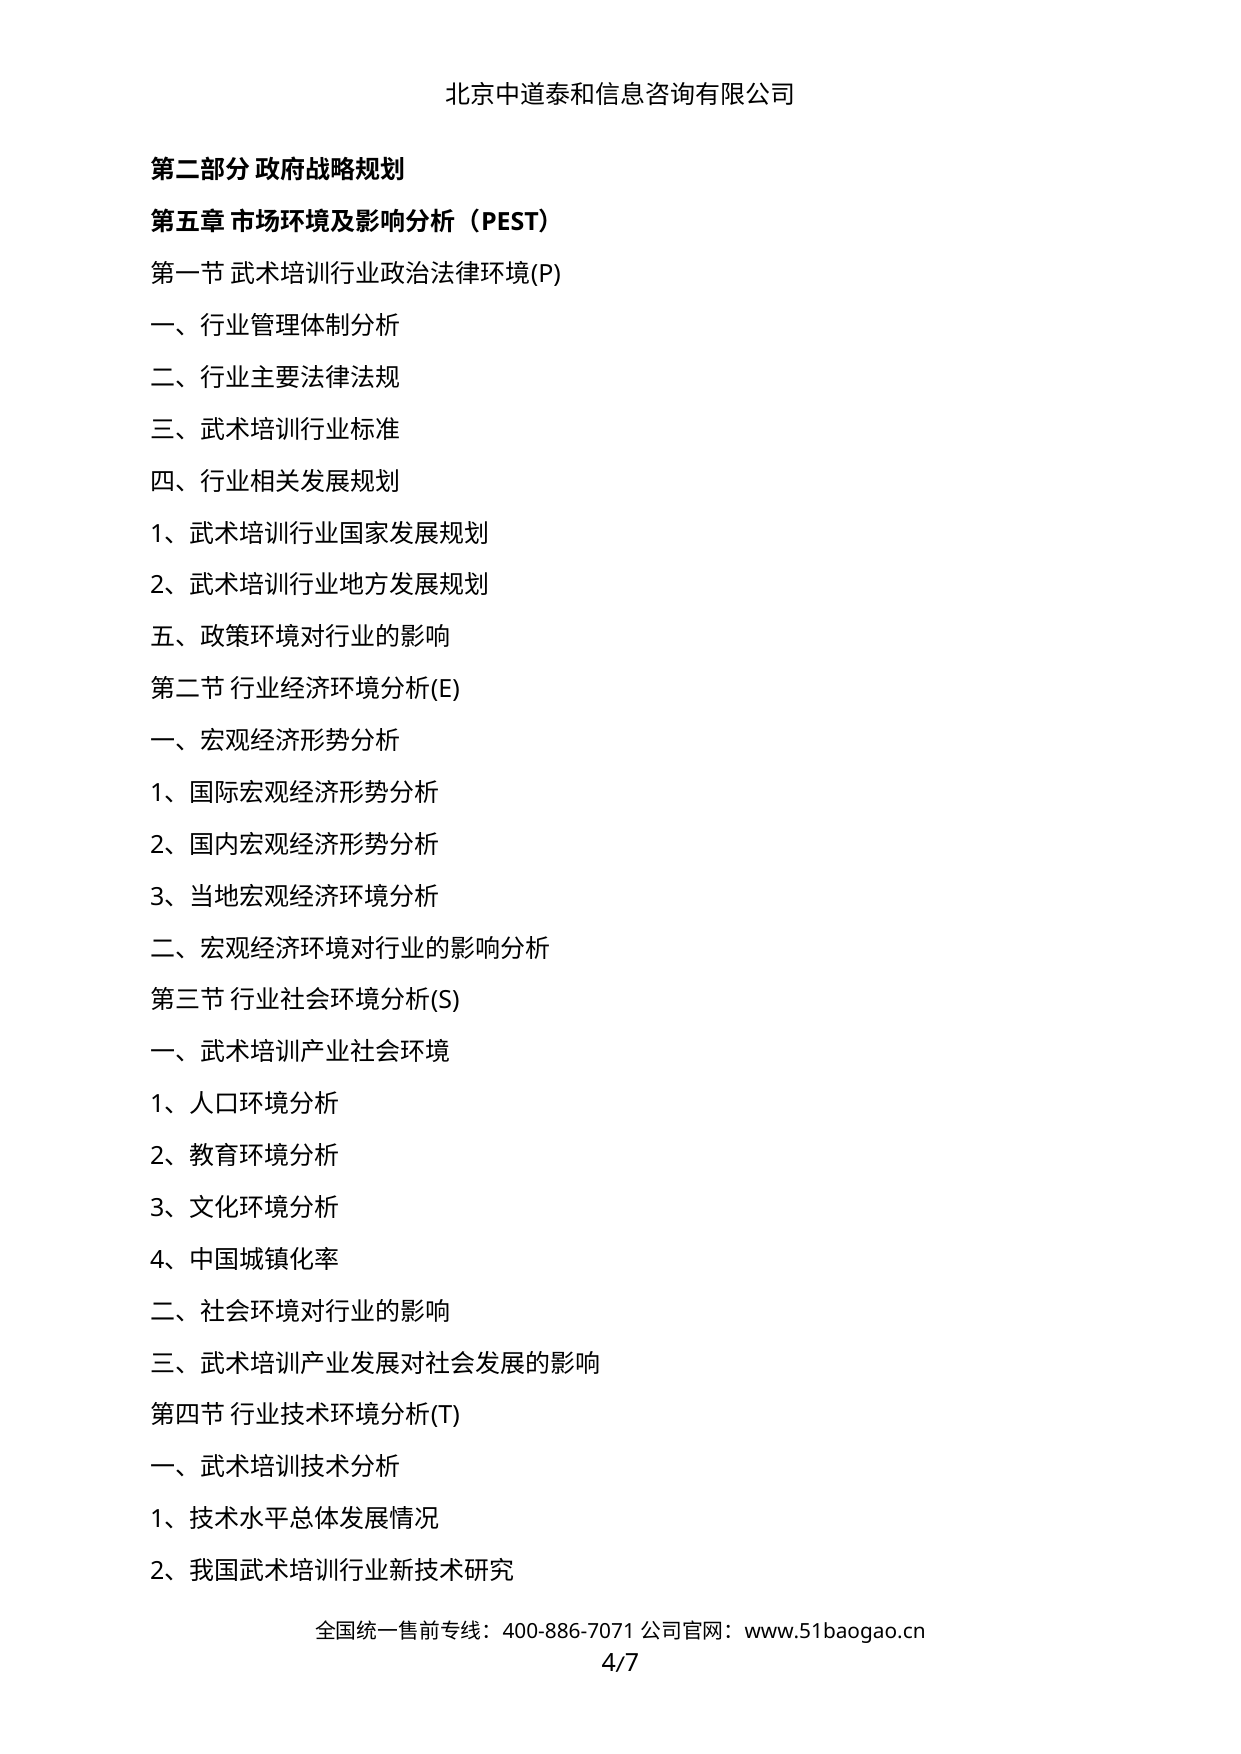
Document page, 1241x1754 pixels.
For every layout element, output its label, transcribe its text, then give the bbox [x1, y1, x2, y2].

text 二、宏观经济环境对行业的影响分析 [150, 928, 1090, 964]
text 第四节 行业技术环境分析(T) [150, 1395, 1090, 1431]
text 第二部分 政府战略规划 [150, 150, 1090, 186]
text 2、教育环境分析 [150, 1136, 1090, 1172]
text 三、武术培训产业发展对社会发展的影响 [150, 1343, 1090, 1379]
text 一、行业管理体制分析 [150, 306, 1090, 342]
text 1、人口环境分析 [150, 1084, 1090, 1120]
text 2、武术培训行业地方发展规划 [150, 565, 1090, 601]
text 一、宏观经济形势分析 [150, 721, 1090, 757]
text 1、国际宏观经济形势分析 [150, 772, 1090, 809]
text 二、行业主要法律法规 [150, 357, 1090, 394]
text 1、技术水平总体发展情况 [150, 1499, 1090, 1535]
text 三、武术培训行业标准 [150, 409, 1090, 446]
text 4、中国城镇化率 [150, 1239, 1090, 1276]
text 第五章 市场环境及影响分析（PEST） [150, 202, 1090, 238]
text 第三节 行业社会环境分析(S) [150, 980, 1090, 1016]
text 第一节 武术培训行业政治法律环境(P) [150, 254, 1090, 290]
text 二、社会环境对行业的影响 [150, 1291, 1090, 1327]
text 五、政策环境对行业的影响 [150, 617, 1090, 653]
text 1、武术培训行业国家发展规划 [150, 513, 1090, 549]
text 3、当地宏观经济环境分析 [150, 876, 1090, 912]
text 2、国内宏观经济形势分析 [150, 824, 1090, 861]
text 四、行业相关发展规划 [150, 461, 1090, 497]
text 一、武术培训技术分析 [150, 1447, 1090, 1483]
text 3、文化环境分析 [150, 1187, 1090, 1224]
text 第二节 行业经济环境分析(E) [150, 669, 1090, 705]
text 一、武术培训产业社会环境 [150, 1032, 1090, 1068]
text 2、我国武术培训行业新技术研究 [150, 1551, 1090, 1587]
